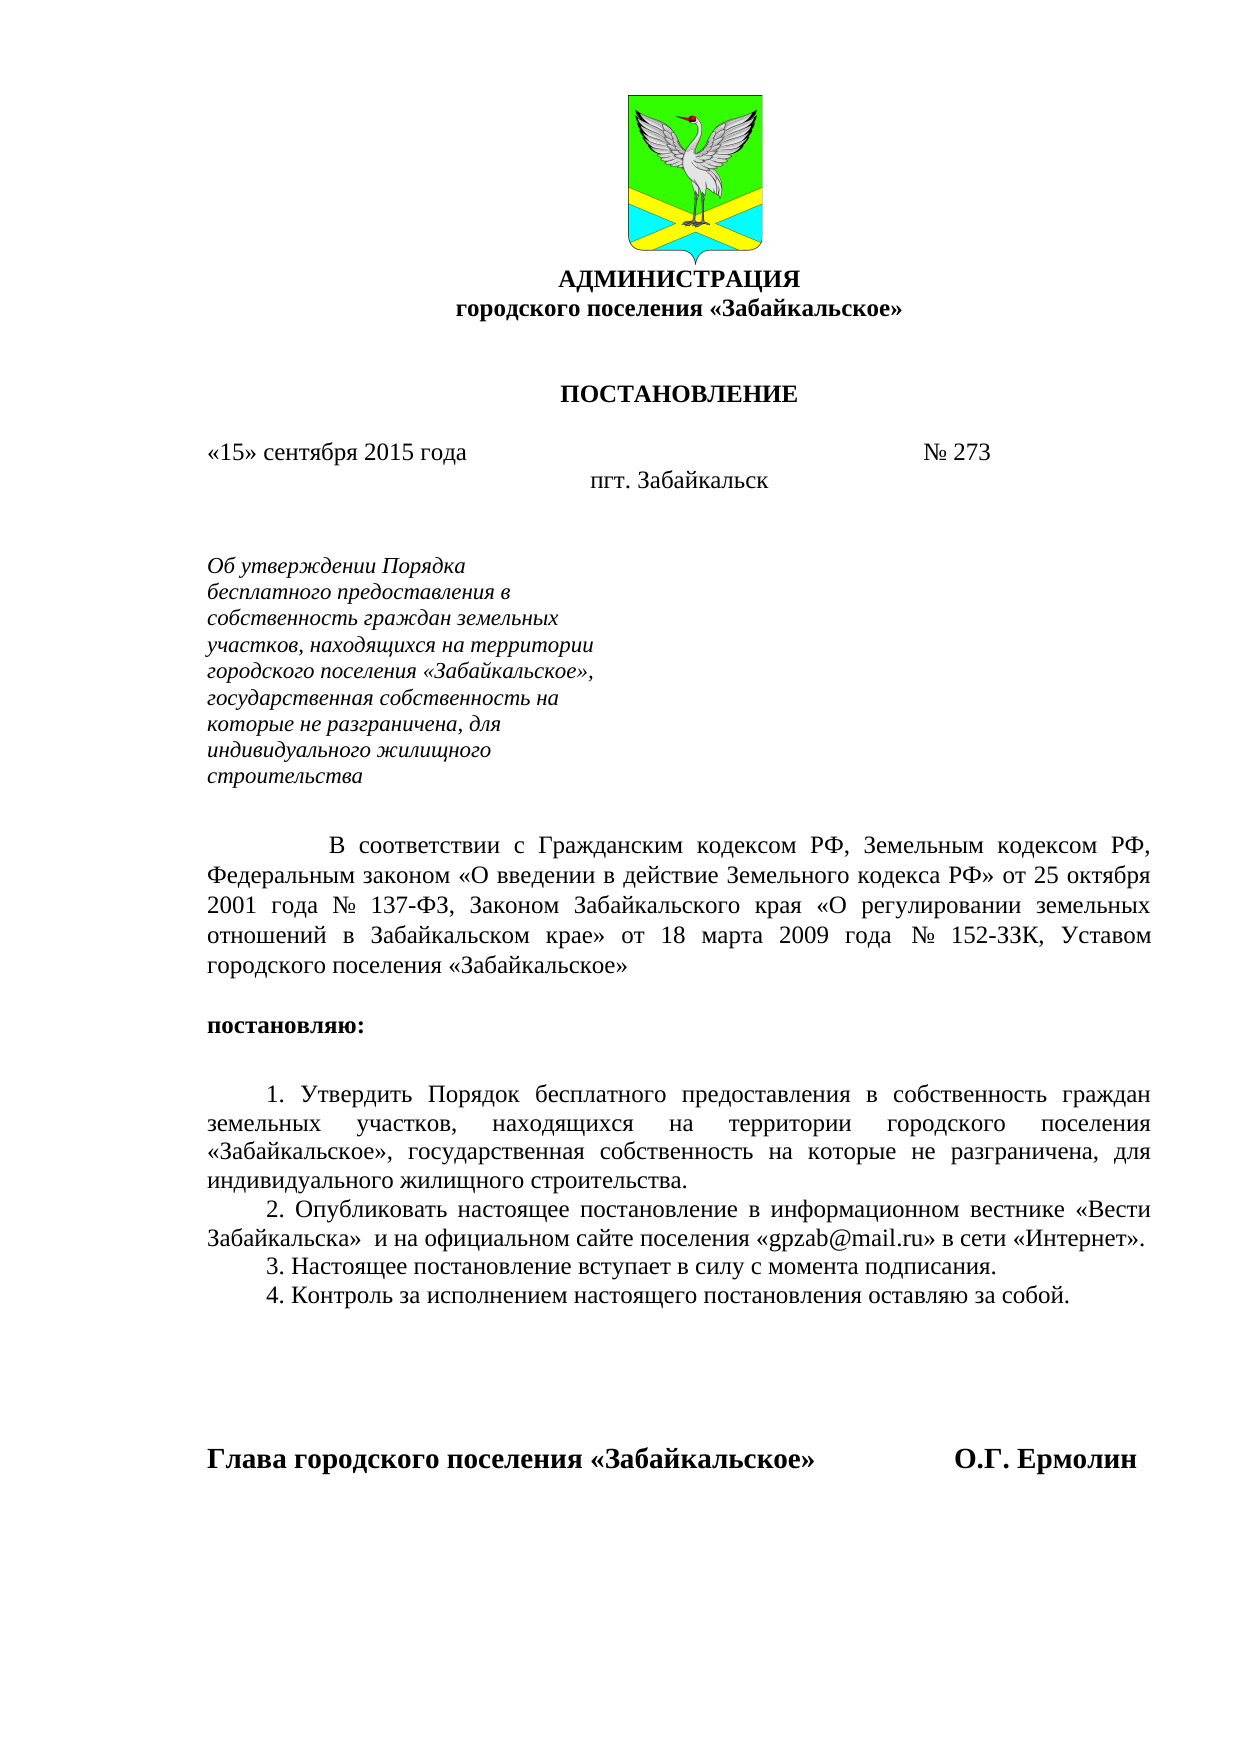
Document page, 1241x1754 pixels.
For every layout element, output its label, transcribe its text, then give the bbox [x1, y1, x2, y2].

text 2. Опубликовать настоящее постановление в информационном вестнике «Вести Забайкальска» и на официальном сайте поселения «gpzab@mail.ru» в сети «Интернет». [207, 1194, 1152, 1251]
text В соответствии с Гражданским кодексом РФ, Земельным кодексом РФ, Федеральным законом «О введении в действие Земельного кодекса РФ» от 25 октября 2001 года № 137-ФЗ, Законом Забайкальского края «О регулировании земельных отношений в Забайкальском крае» от 18 марта 2009 года № 152-ЗЗК, Уставом городского поселения «Забайкальское» [207, 829, 1152, 979]
text Глава городского поселения «Забайкальское» О.Г. Ермолин [207, 1394, 1152, 1514]
text 4. Контроль за исполнением настоящего постановления оставляю за собой. [207, 1280, 1152, 1309]
picture [628, 95, 763, 265]
text бесплатного предоставления в собственность граждан земельных участков, находящихся на территории городского поселения «Забайкальское», государственная собственность на которые не разграничена, для индивидуального жилищного строительства [207, 578, 635, 789]
text пгт. Забайкальск [207, 466, 1152, 494]
text постановляю: [207, 1009, 1152, 1039]
text ПОСТАНОВЛЕНИЕ [207, 379, 1152, 408]
text АДМИНИСТРАЦИЯ [207, 89, 1152, 293]
text 1. Утвердить Порядок бесплатного предоставления в собственность граждан земельных участков, находящихся на территории городского поселения «Забайкальское», государственная собственность на которые не разграничена, для индивидуального жилищного строительства. [207, 1079, 1152, 1194]
text Об утверждении Порядка [207, 552, 635, 578]
text «15» сентября 2015 года № 273 [207, 437, 1152, 466]
text городского поселения «Забайкальское» [207, 293, 1152, 322]
text 3. Настоящее постановление вступает в силу с момента подписания. [207, 1251, 1152, 1280]
